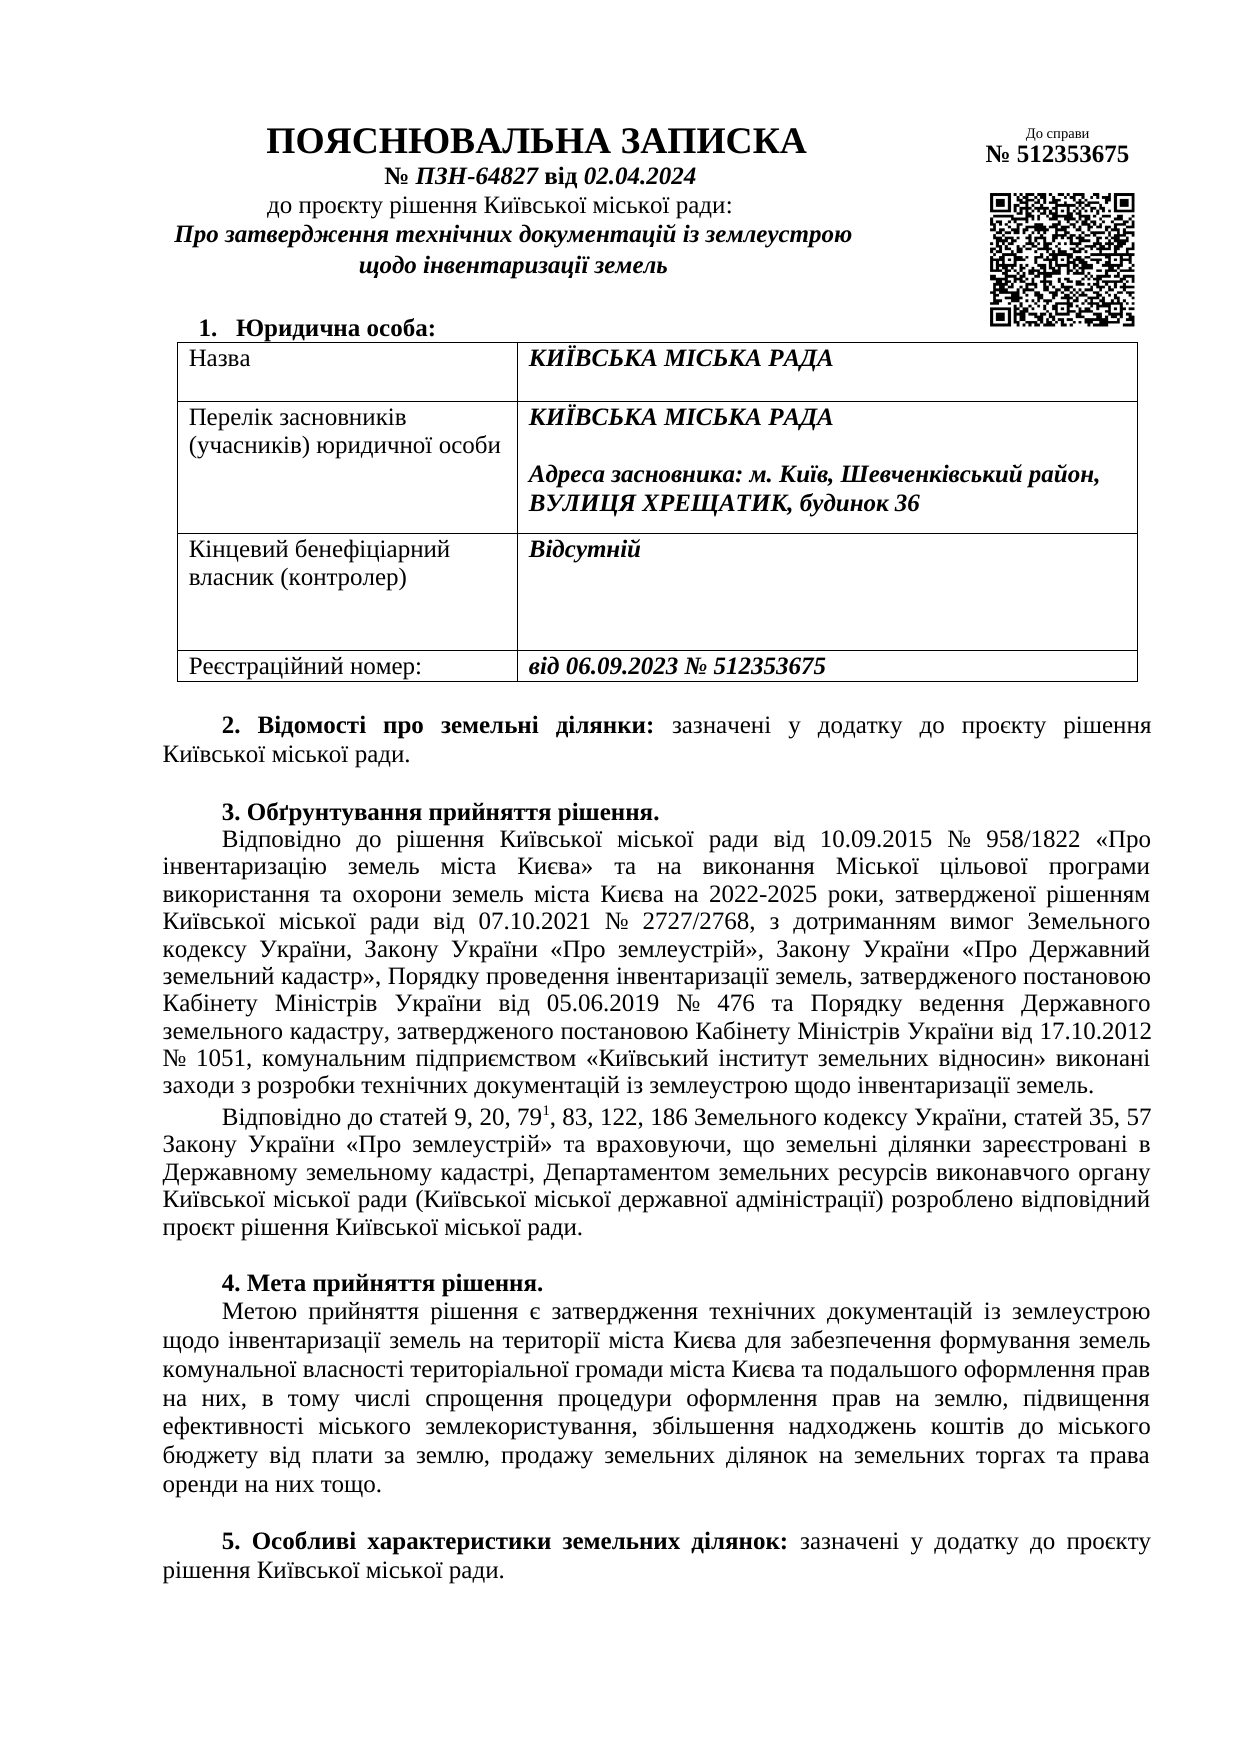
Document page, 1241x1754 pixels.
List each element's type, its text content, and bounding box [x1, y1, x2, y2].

list Юридична особа: [198, 313, 1152, 342]
picture [978, 190, 1146, 313]
text 3. Обґрунтування прийняття рішення. [162, 797, 1152, 826]
table_cell Відсутній [518, 534, 1137, 650]
table_cell Реєстраційний номер: [178, 651, 517, 681]
text № ПЗН-64827 від 02.04.2024 [384, 161, 1152, 190]
table_cell від 06.09.2023 № 512353675 [518, 651, 1137, 681]
table_cell Кінцевий бенефіціарний власник (контролер) [178, 534, 517, 650]
text ПОЯСНЮВАЛЬНА ЗАПИСКА [162, 118, 911, 161]
text Відповідно до статей 9, 20, 791, 83, 122, 186 Земельного кодексу України, статей 35, 57 Закону України «Про землеустрій» та враховуючи, що земельні ділянки зареєстровані в Державному земельному кадастрі, Департаментом земельних ресурсів виконавчого органу Київської міської ради (Київської міської державної адміністрації) розроблено відповідний проєкт рішення Київської міської ради. [162, 1103, 1152, 1240]
text Метою прийняття рішення є затвердження технічних документацій із землеустрою щодо інвентаризації земель на території міста Києва для забезпечення формування земель комунальної власності територіальної громади міста Києва та подальшого оформлення прав на них, в тому числі спрощення процедури оформлення прав на землю, підвищення ефективності міського землекористування, збільшення надходжень коштів до міського бюджету від плати за землю, продажу земельних ділянок на земельних торгах та права оренди на них тощо. [162, 1296, 1152, 1498]
text Відповідно до рішення Київської міської ради від 10.09.2015 № 958/1822 «Про інвентаризацію земель міста Києва» та на виконання Міської цільової програми використання та охорони земель міста Києва на 2022-2025 роки, затвердженої рішенням Київської міської ради від 07.10.2021 № 2727/2768, з дотриманням вимог Земельного кодексу України, Закону України «Про землеустрій», Закону України «Про Державний земельний кадастр», Порядку проведення інвентаризації земель, затвердженого постановою Кабінету Міністрів України від 05.06.2019 № 476 та Порядку ведення Державного земельного кадастру, затвердженого постановою Кабінету Міністрів України від 17.10.2012 № 1051, комунальним підприємством «Київський інститут земельних відносин» виконані заходи з розробки технічних документацій із землеустрою щодо інвентаризації земель. [162, 826, 1152, 1099]
table_header Назва [178, 343, 517, 401]
text 2. Відомості про земельні ділянки: зазначені у додатку до проєкту рішення Київської міської ради. [162, 711, 1152, 768]
text до проєкту рішення Київської міської ради: [251, 190, 748, 219]
table_cell Перелік засновників (учасників) юридичної особи [178, 402, 517, 533]
table_cell КИЇВСЬКА МІСЬКА РАДА Адреса засновника: м. Київ, Шевченківський район, ВУЛИЦЯ ХРЕЩАТИК, будинок 36 [518, 402, 1137, 533]
text Про затвердження технічних документацій із землеустрою щодо інвентаризації земель [162, 219, 866, 279]
text 5. Особливі характеристики земельних ділянок: зазначені у додатку до проєкту рішення Київської міської ради. [162, 1526, 1152, 1584]
table_header КИЇВСЬКА МІСЬКА РАДА [518, 343, 1137, 401]
text 4. Мета прийняття рішення. [162, 1268, 1152, 1296]
